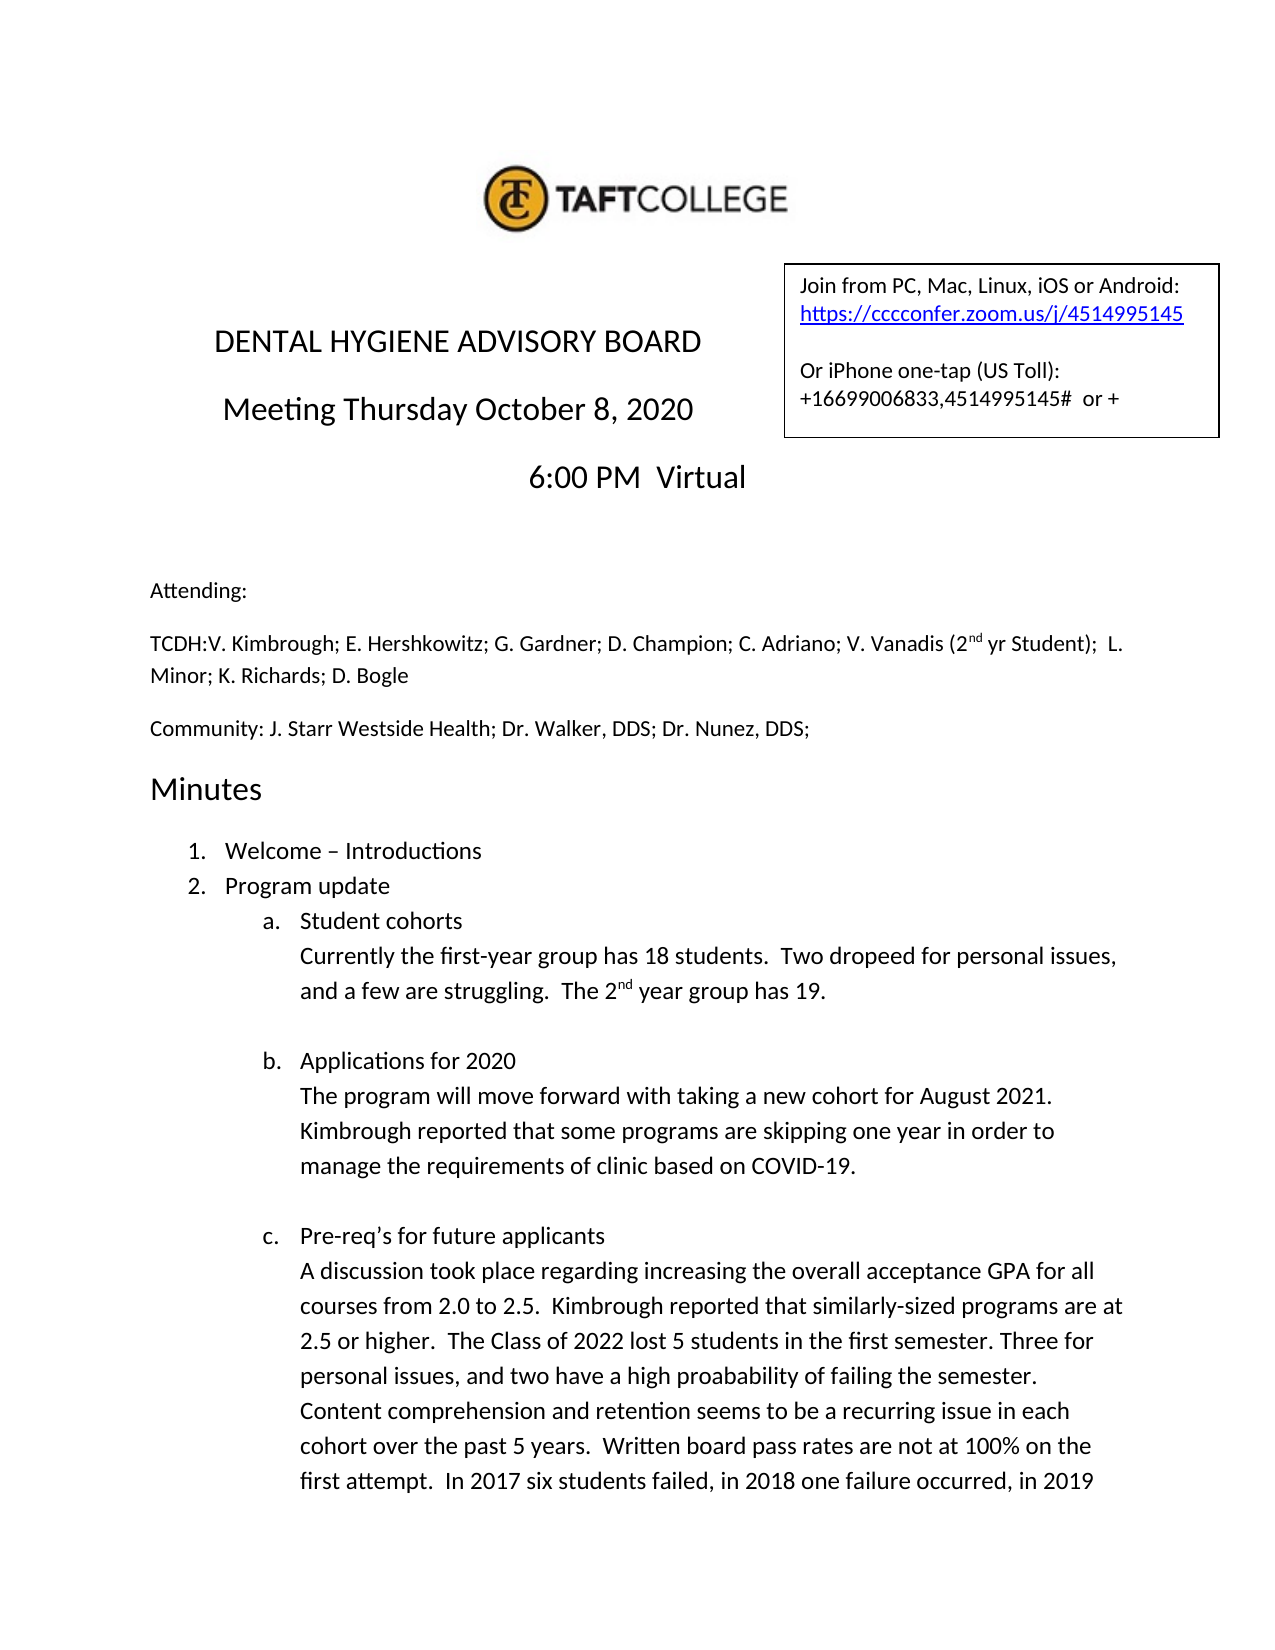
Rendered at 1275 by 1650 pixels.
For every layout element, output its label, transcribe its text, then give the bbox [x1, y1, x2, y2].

text 6:00 PM Virtual [150, 456, 1125, 496]
text Community: J. Starr Westside Health; Dr. Walker, DDS; Dr. Nunez, DDS; [150, 714, 1125, 743]
text TCDH:V. Kimbrough; E. Hershkowitz; G. Gardner; D. Champion; C. Adriano; V. Vanadis (2nd yr Student); L. Minor; K. Richards; D. Bogle [150, 629, 1125, 689]
list Currently the first-year group has 18 students. Two dropeed for personal issues, and a few are struggling. The 2nd year group has 19. [300, 940, 1125, 1006]
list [300, 1255, 1125, 1496]
list Student cohorts [262, 905, 1125, 936]
list Welcome – Introductions [187, 835, 1125, 866]
text Attending: [150, 576, 1125, 604]
list Pre-req’s for future applicants [262, 1220, 1125, 1251]
picture [476, 150, 799, 243]
text DENTAL HYGIENE ADVISORY BOARD [150, 321, 784, 361]
text Minutes [150, 768, 1125, 808]
text Meeting Thursday October 8, 2020 [150, 388, 784, 429]
list Program update [187, 870, 1125, 901]
list The program will move forward with taking a new cohort for August 2021. Kimbrough reported that some programs are skipping one year in order to manage the requirements of clinic based on COVID-19. [300, 1080, 1125, 1181]
list Applications for 2020 [262, 1045, 1125, 1076]
